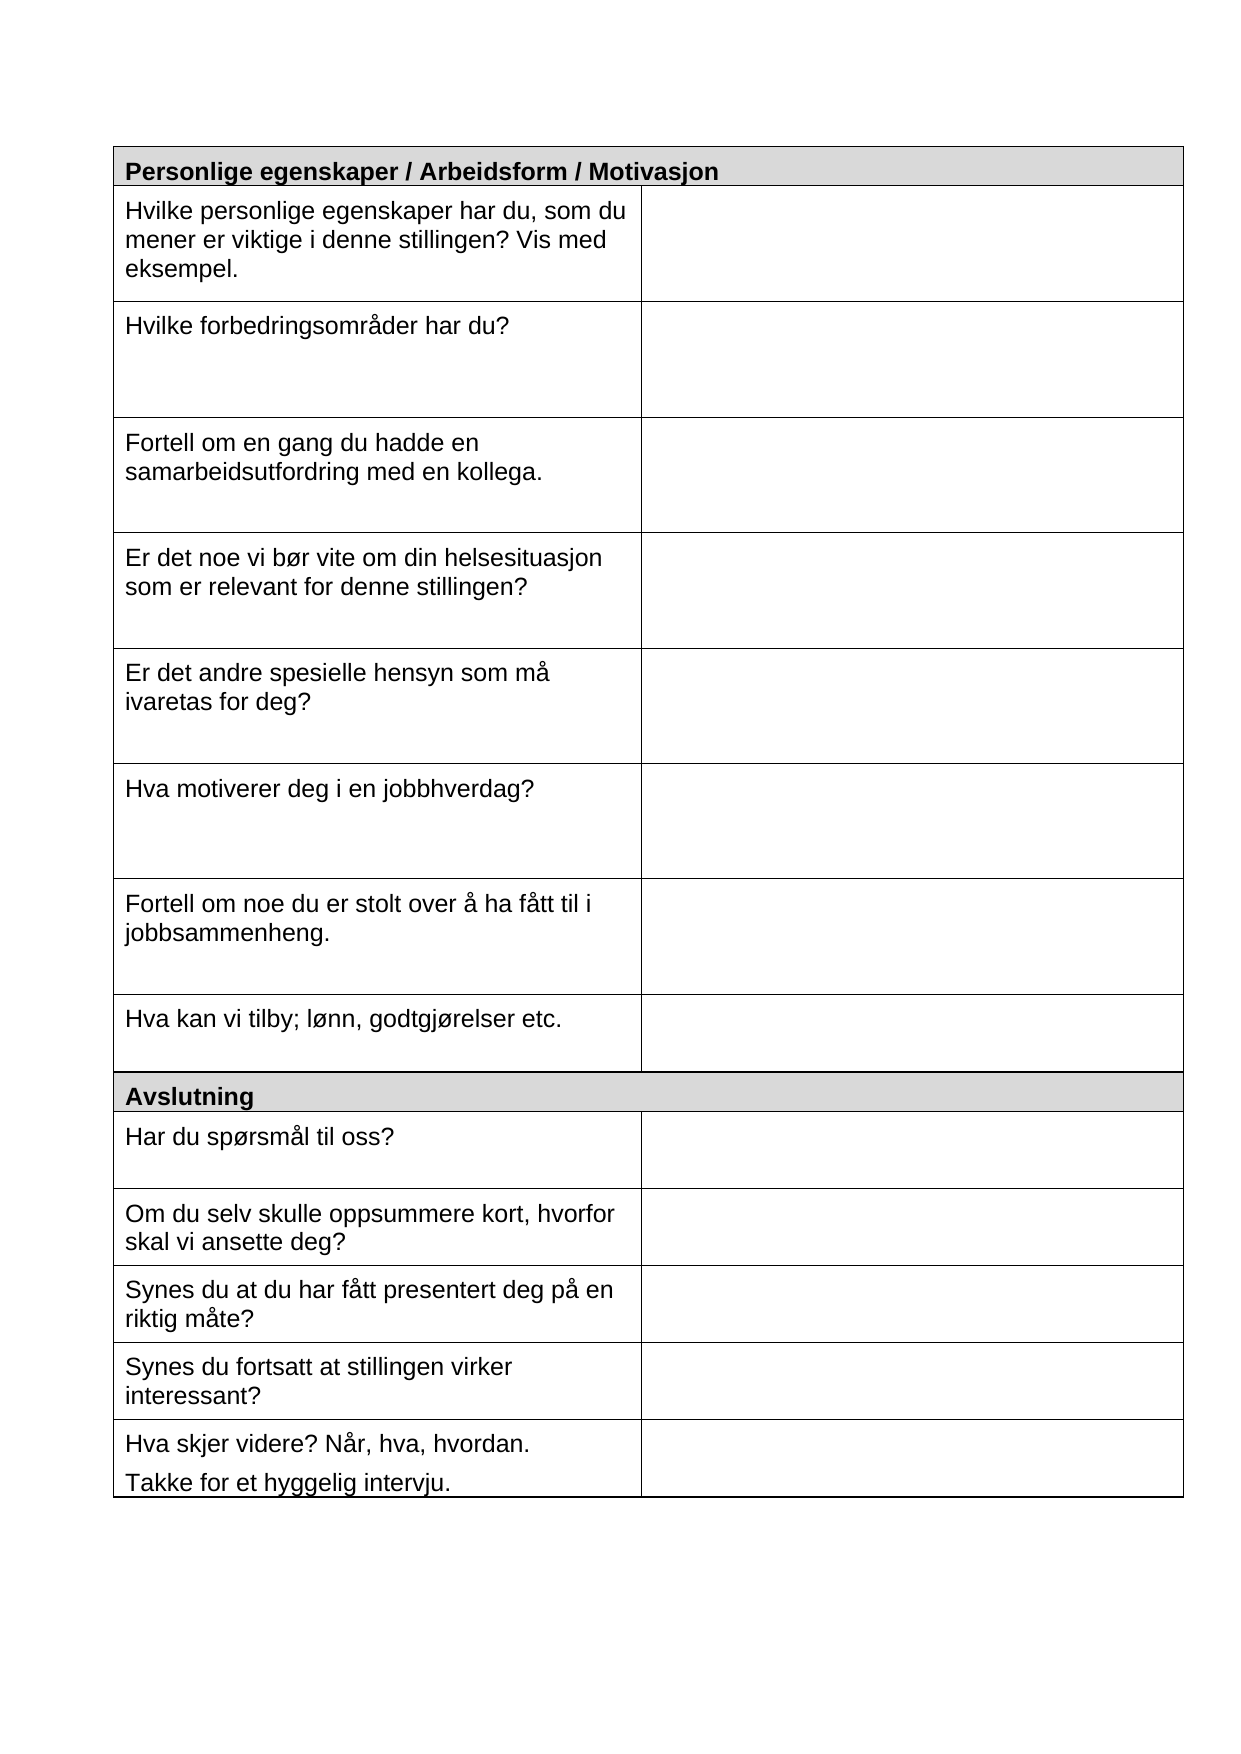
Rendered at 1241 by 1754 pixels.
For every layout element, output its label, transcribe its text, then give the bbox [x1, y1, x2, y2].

table_cell [642, 1420, 1183, 1496]
table_cell Synes du fortsatt at stillingen virker interessant? [114, 1343, 641, 1418]
table_cell [642, 1112, 1183, 1188]
table_cell Hva motiverer deg i en jobbhverdag? [114, 764, 641, 878]
table_cell Avslutning [114, 1073, 1183, 1111]
table_cell Om du selv skulle oppsummere kort, hvorfor skal vi ansette deg? [114, 1189, 641, 1265]
table_cell [642, 533, 1183, 648]
table_cell Er det noe vi bør vite om din helsesituasjon som er relevant for denne stillingen? [114, 533, 641, 648]
table_cell [642, 1343, 1183, 1418]
table_cell [642, 186, 1183, 301]
table_cell [642, 764, 1183, 878]
table_cell [642, 879, 1183, 993]
table_cell [642, 649, 1183, 763]
table_cell Fortell om en gang du hadde en samarbeidsutfordring med en kollega. [114, 418, 641, 532]
table_cell [642, 1189, 1183, 1265]
table_cell Har du spørsmål til oss? [114, 1112, 641, 1188]
table_cell Fortell om noe du er stolt over å ha fått til i jobbsammenheng. [114, 879, 641, 993]
table_cell Personlige egenskaper / Arbeidsform / Motivasjon [114, 147, 1183, 185]
table_cell Hvilke forbedringsområder har du? [114, 302, 641, 417]
table_cell Er det andre spesielle hensyn som må ivaretas for deg? [114, 649, 641, 763]
table_cell [642, 995, 1183, 1071]
table_cell [642, 1266, 1183, 1342]
table_cell Synes du at du har fått presentert deg på en riktig måte? [114, 1266, 641, 1342]
table_cell [642, 302, 1183, 417]
table_cell [642, 418, 1183, 532]
table_cell Hva kan vi tilby; lønn, godtgjørelser etc. [114, 995, 641, 1071]
table_cell Hvilke personlige egenskaper har du, som du mener er viktige i denne stillingen? Vis med eksempel. [114, 186, 641, 301]
table_cell Hva skjer videre? Når, hva, hvordan. Takke for et hyggelig intervju. [114, 1420, 641, 1496]
